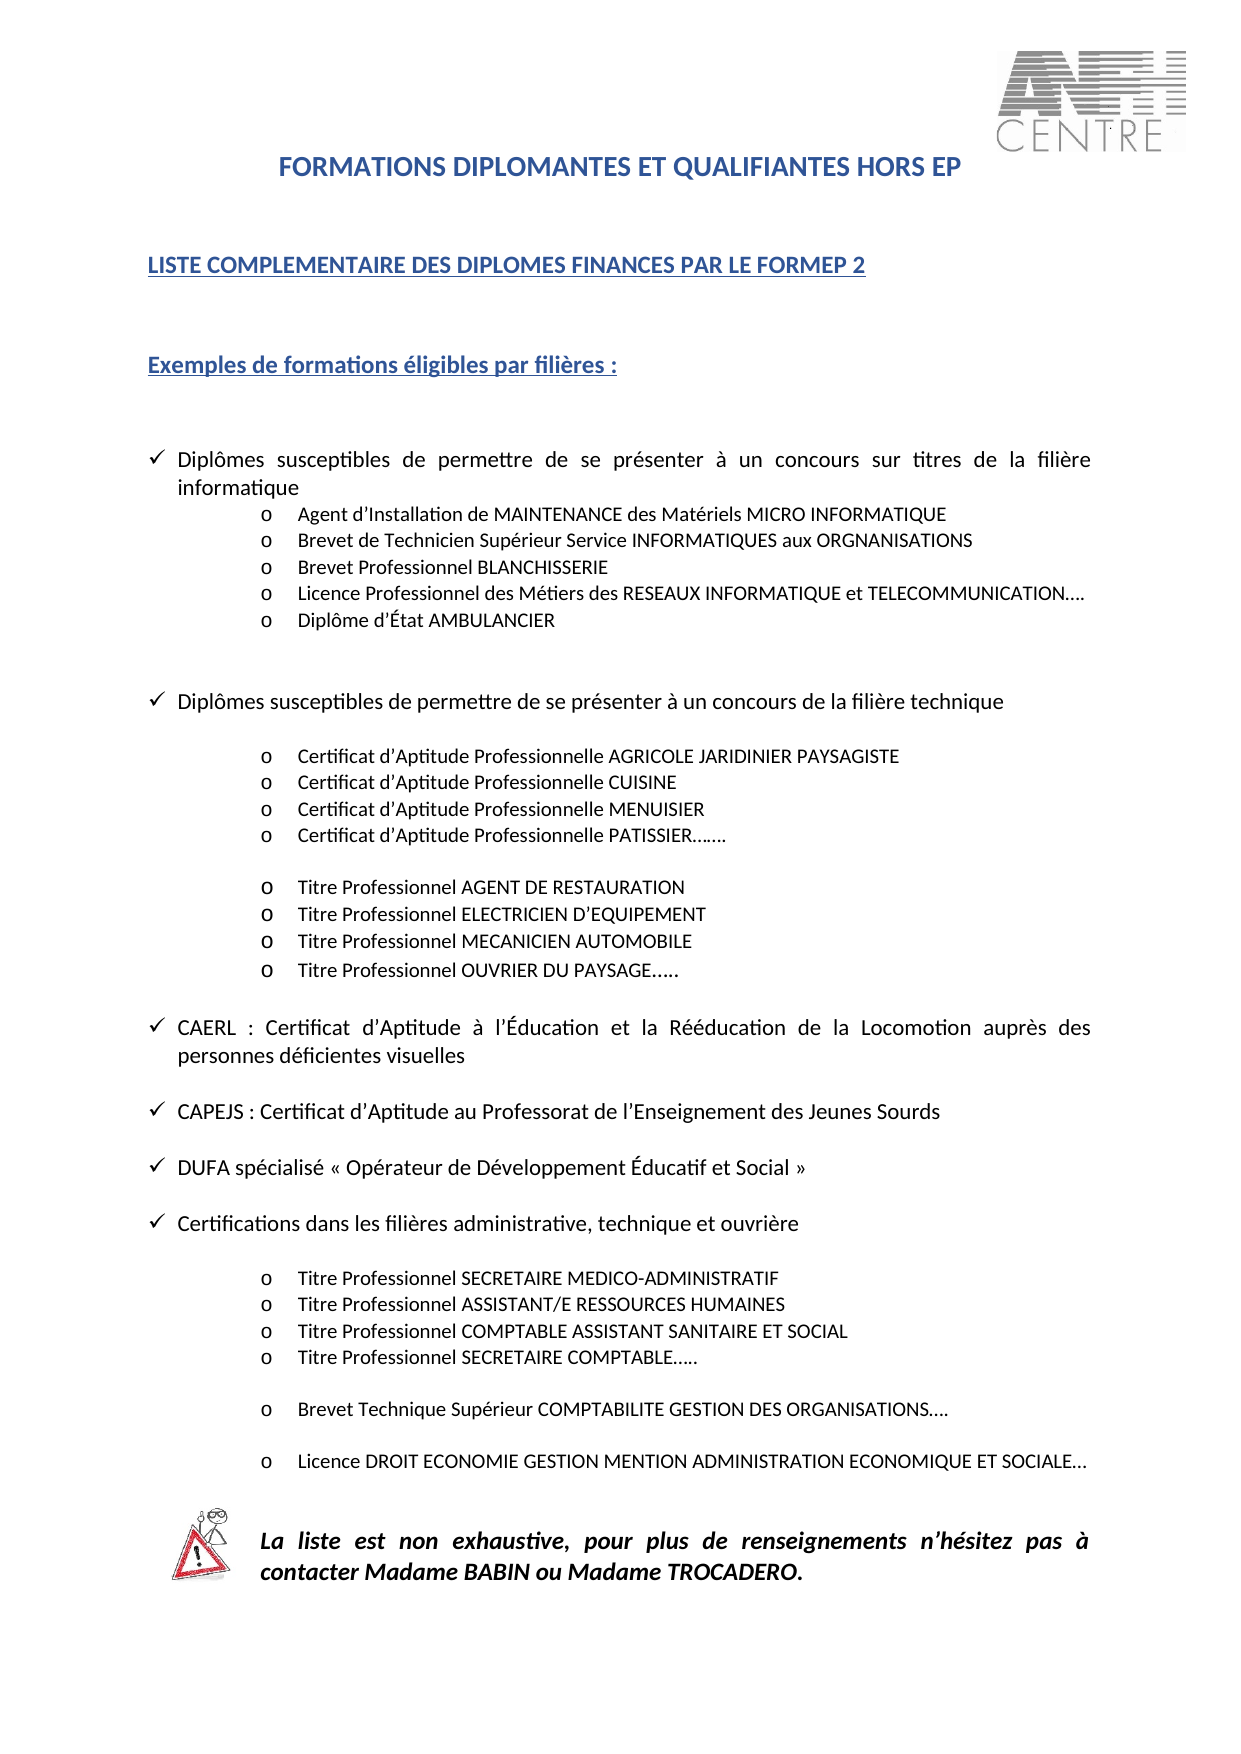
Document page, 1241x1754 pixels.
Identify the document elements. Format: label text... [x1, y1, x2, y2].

list Brevet Technique Supérieur COMPTABILITE GESTION DES ORGANISATIONS…. [260, 1396, 1093, 1423]
list Certifications dans les filières administrative, technique et ouvrière [148, 1209, 1093, 1237]
list Diplômes susceptibles de permettre de se présenter à un concours sur titres de la filière informatique [148, 445, 1093, 501]
list Licence DROIT ECONOMIE GESTION MENTION ADMINISTRATION ECONOMIQUE ET SOCIALE… [260, 1448, 1093, 1474]
list Certificat d’Aptitude Professionnelle PATISSIER……. [260, 822, 1093, 849]
list Titre Professionnel AGENT DE RESTAURATION [260, 874, 1093, 901]
list Titre Professionnel MECANICIEN AUTOMOBILE [260, 928, 1093, 956]
list Licence Professionnel des Métiers des RESEAUX INFORMATIQUE et TELECOMMUNICATION…. [260, 581, 1093, 607]
text La liste est non exhaustive, pour plus de renseignements n’hésitez pas à contacter Madame BABIN ou Madame TROCADERO. [260, 1525, 1093, 1586]
list Diplômes susceptibles de permettre de se présenter à un concours de la filière technique [148, 687, 1093, 715]
picture [159, 1501, 244, 1586]
text LISTE COMPLEMENTAIRE DES DIPLOMES FINANCES PAR LE FORMEP 2 [148, 249, 1093, 280]
list DUFA spécialisé « Opérateur de Développement Éducatif et Social » [148, 1153, 1093, 1181]
list Titre Professionnel ASSISTANT/E RESSOURCES HUMAINES [260, 1291, 1093, 1318]
list Brevet Professionnel BLANCHISSERIE [260, 554, 1093, 581]
list Diplôme d’État AMBULANCIER [260, 607, 1093, 633]
text Exemples de formations éligibles par filières : [148, 349, 1093, 379]
list Certificat d’Aptitude Professionnelle CUISINE [260, 769, 1093, 796]
list Brevet de Technicien Supérieur Service INFORMATIQUES aux ORGNANISATIONS [260, 528, 1093, 554]
picture [996, 51, 1186, 152]
list Titre Professionnel SECRETAIRE COMPTABLE….. [260, 1344, 1093, 1371]
list Titre Professionnel OUVRIER DU PAYSAGE….. [260, 956, 1093, 985]
list Agent d’Installation de MAINTENANCE des Matériels MICRO INFORMATIQUE [260, 501, 1093, 528]
list CAERL : Certificat d’Aptitude à l’Éducation et la Rééducation de la Locomotion auprès des personnes déficientes visuelles [148, 1013, 1093, 1069]
list Titre Professionnel ELECTRICIEN D’EQUIPEMENT [260, 901, 1093, 928]
list Certificat d’Aptitude Professionnelle AGRICOLE JARIDINIER PAYSAGISTE [260, 743, 1093, 769]
text FORMATIONS DIPLOMANTES ET QUALIFIANTES HORS EP [148, 148, 1093, 183]
list Certificat d’Aptitude Professionnelle MENUISIER [260, 796, 1093, 822]
list CAPEJS : Certificat d’Aptitude au Professorat de l’Enseignement des Jeunes Sourds [148, 1097, 1093, 1125]
list Titre Professionnel COMPTABLE ASSISTANT SANITAIRE ET SOCIAL [260, 1318, 1093, 1344]
list Titre Professionnel SECRETAIRE MEDICO-ADMINISTRATIF [260, 1265, 1093, 1291]
